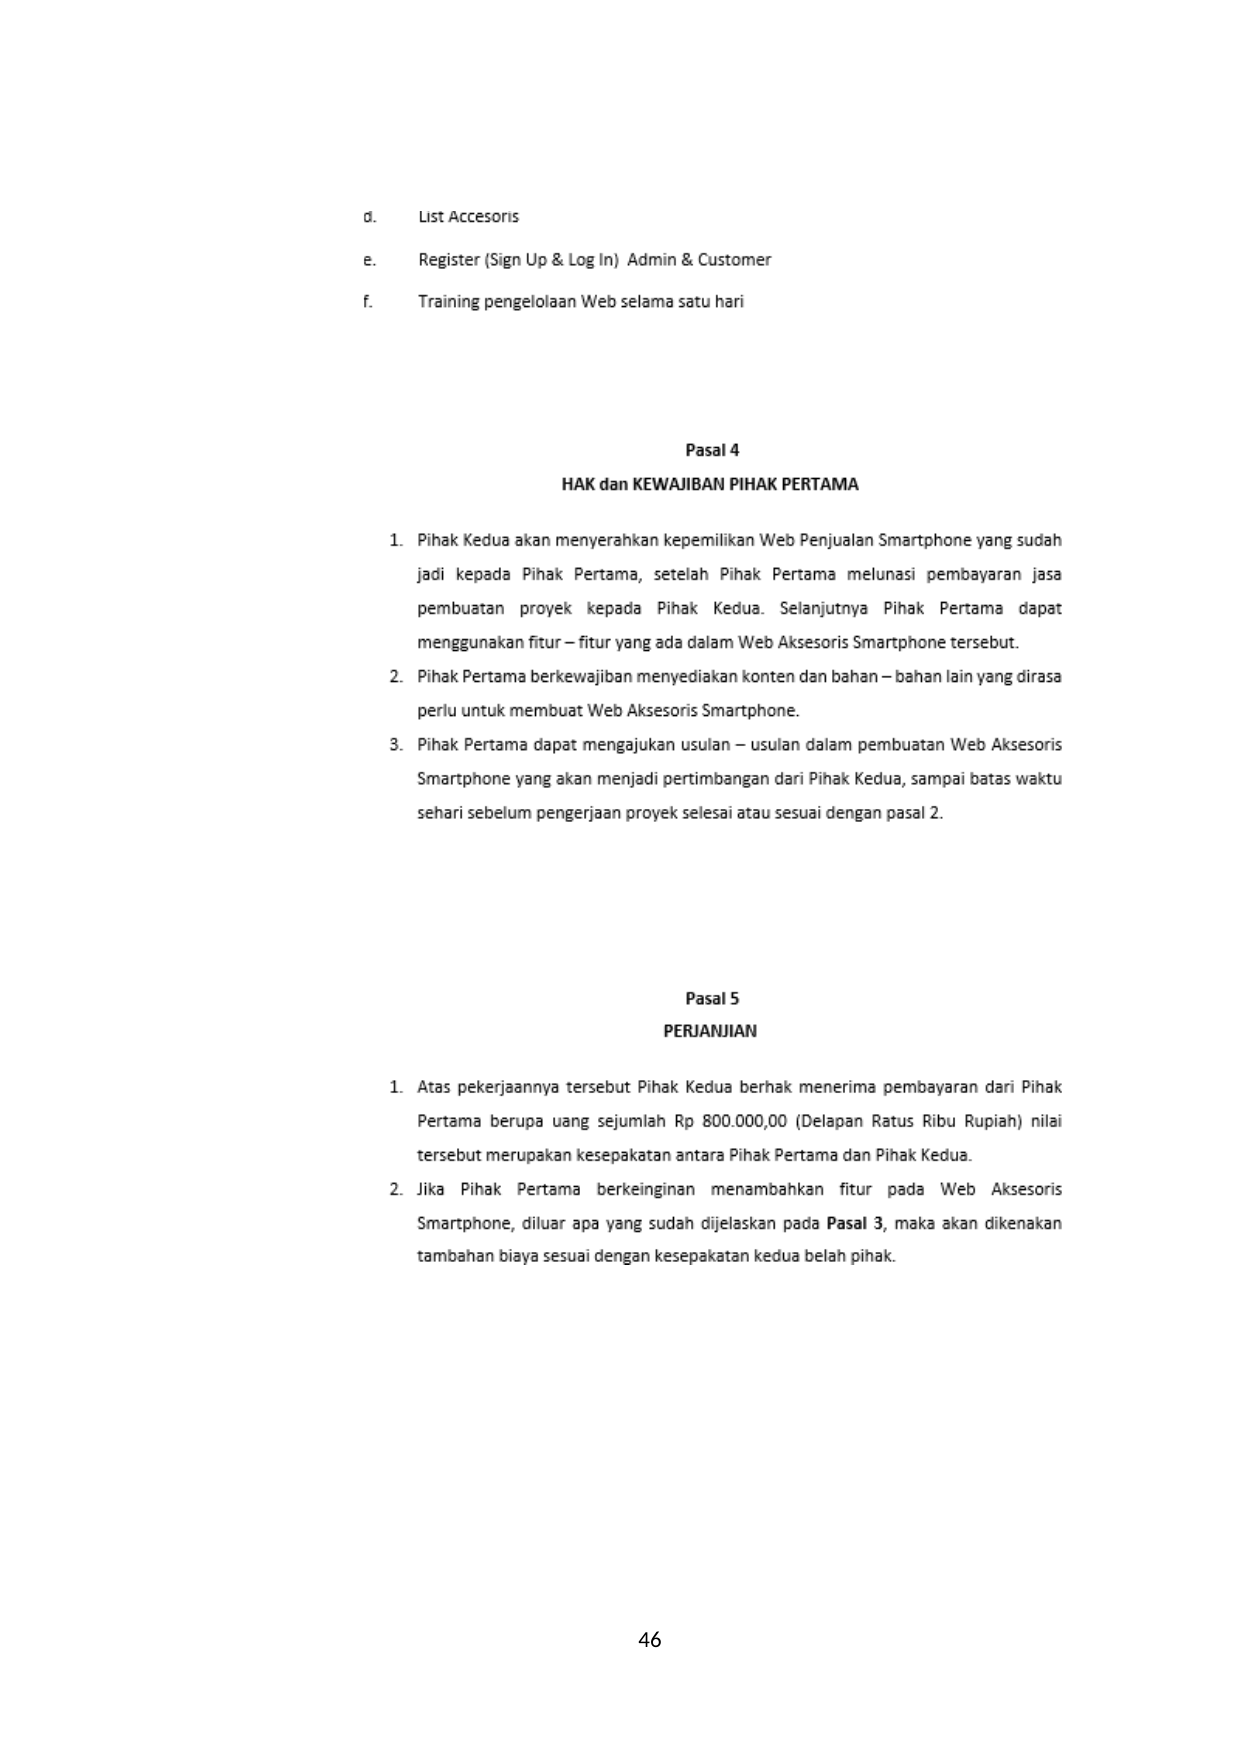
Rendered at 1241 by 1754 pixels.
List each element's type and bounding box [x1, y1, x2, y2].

picture [363, 211, 1062, 1265]
